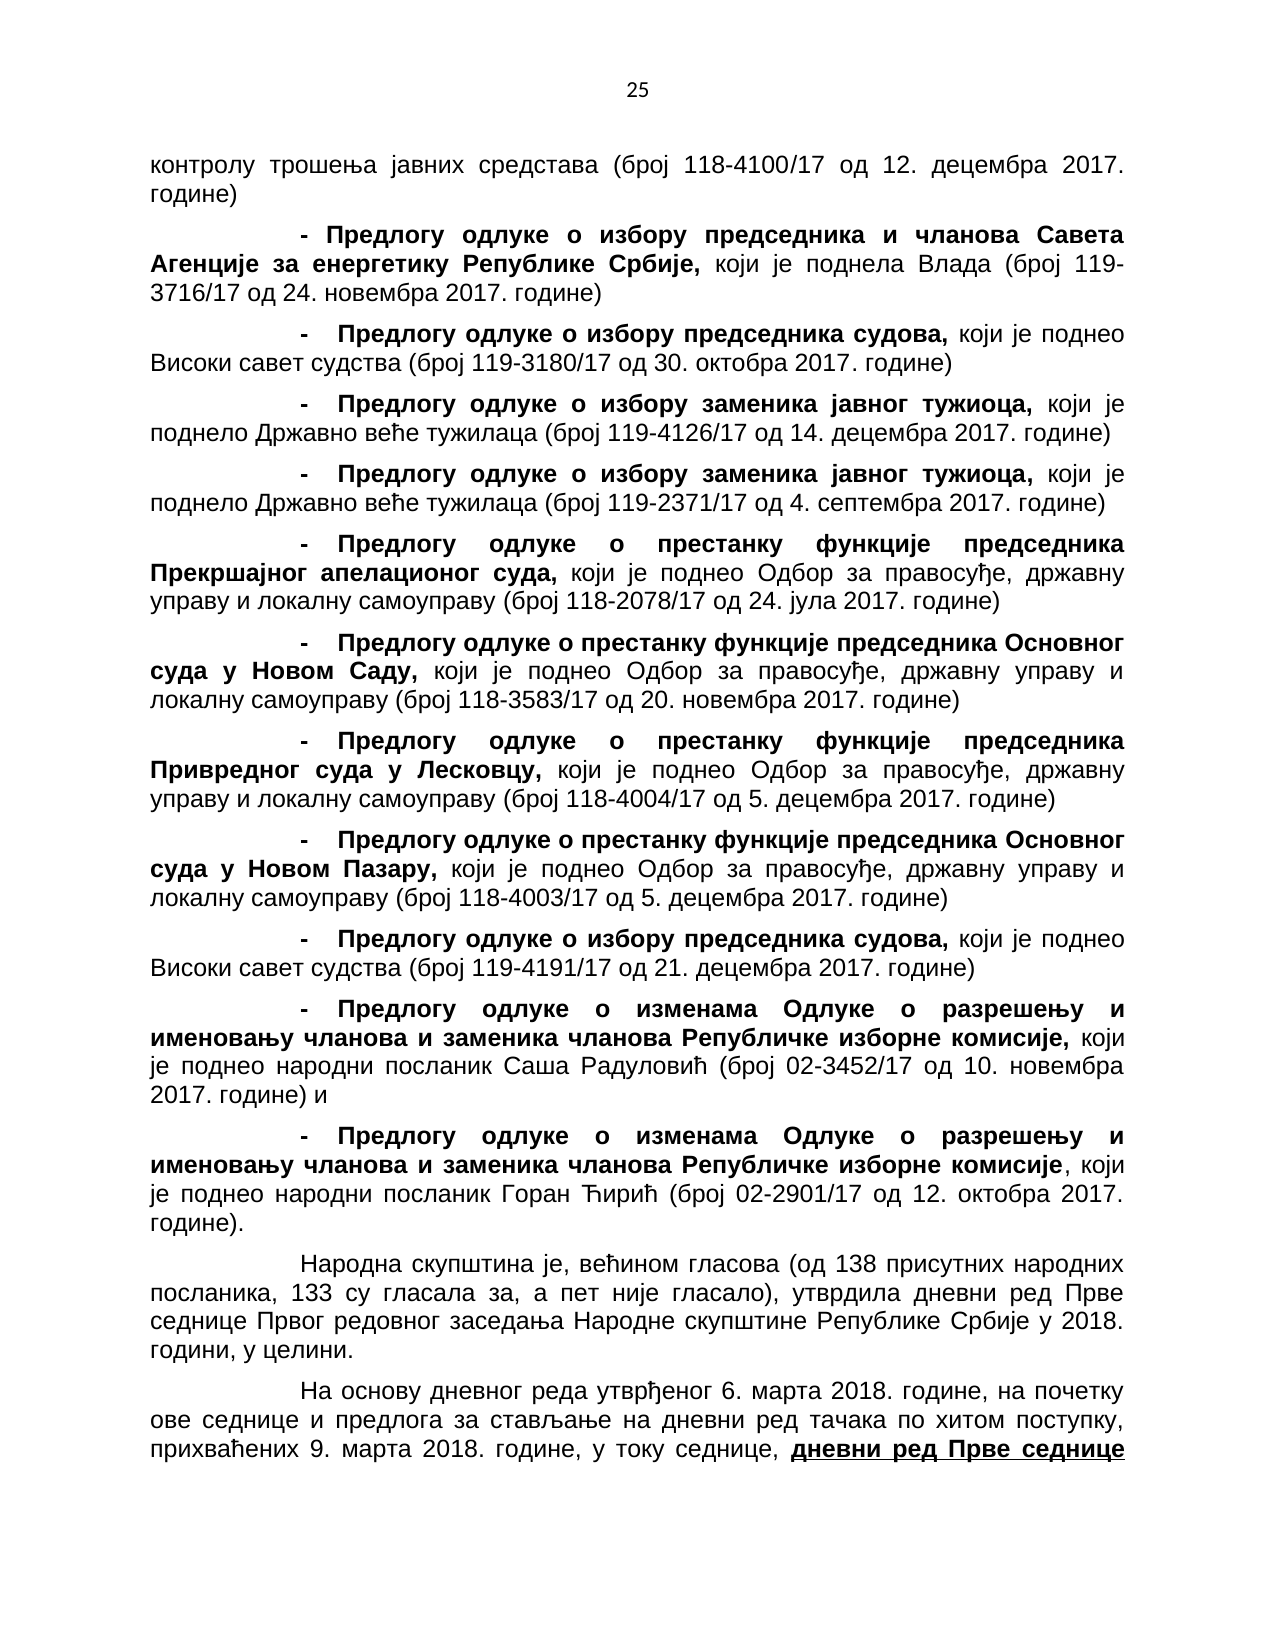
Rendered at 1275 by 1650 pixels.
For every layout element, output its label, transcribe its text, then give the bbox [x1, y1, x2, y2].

text - Предлогу одлуке о избору председника судова, који је поднео Високи савет судства (број 119-4191/17 од 21. децембра 2017. године) [150, 924, 1125, 981]
text - Предлогу одлуке о престанку функције председника Прекршајног апелационог суда, који је поднео Одбор за правосуђе, државну управу и локалну самоуправу (број 118-2078/17 од 24. јула 2017. године) [150, 529, 1125, 615]
text - Предлогу одлуке о избору председника судова, који је поднео Високи савет судства (број 119-3180/17 од 30. октобра 2017. године) [150, 319, 1125, 376]
text - Предлогу одлуке о избору председника и чланова Савета Агенције за енергетику Републике Србије, који је поднела Влада (број 119-3716/17 од 24. новембра 2017. године) [150, 220, 1125, 306]
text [150, 1376, 1125, 1462]
text - Предлогу одлуке о престанку функције председника Основног суда у Новом Саду, који је поднео Одбор за правосуђе, државну управу и локалну самоуправу (број 118-3583/17 од 20. новембра 2017. године) [150, 627, 1125, 714]
text - Предлогу одлуке о избору заменика јавног тужиоца, који је поднело Државно веће тужилаца (број 119-4126/17 од 14. децембра 2017. године) [150, 389, 1125, 446]
text - Предлогу одлуке о изменама Одлуке о разрешењу и именовању чланова и заменика чланова Републичке изборне комисије, који је поднеo народни посланик Саша Радуловић (број 02-3452/17 од 10. новембра 2017. године) и [150, 994, 1125, 1109]
text - Предлогу одлуке о престанку функције председника Основног суда у Новом Пазару, који је поднео Одбор за правосуђе, државну управу и локалну самоуправу (број 118-4003/17 од 5. децембра 2017. године) [150, 825, 1125, 911]
text - Предлогу одлуке о избору заменика јавног тужиоца, који је поднело Државно веће тужилаца (број 119-2371/17 од 4. септембра 2017. године) [150, 459, 1125, 516]
text - Предлогу одлуке о престанку функције председника Привредног суда у Лесковцу, који је поднео Одбор за правосуђе, државну управу и локалну самоуправу (број 118-4004/17 од 5. децембра 2017. године) [150, 726, 1125, 812]
text - Предлогу одлуке о изменама Одлуке о разрешењу и именовању чланова и заменика чланова Републичке изборне комисије, који је поднео народни посланик Горан Ћирић (број 02-2901/17 од 12. октобра 2017. године). [150, 1121, 1125, 1236]
text Народна скупштина је, већином гласова (од 138 присутних народних посланика, 133 су гласала за, а пет није гласало), утврдила дневни ред Прве седнице Првог редовног заседања Народне скупштине Републике Србије у 2018. години, у целини. [150, 1249, 1125, 1364]
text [150, 150, 1125, 207]
